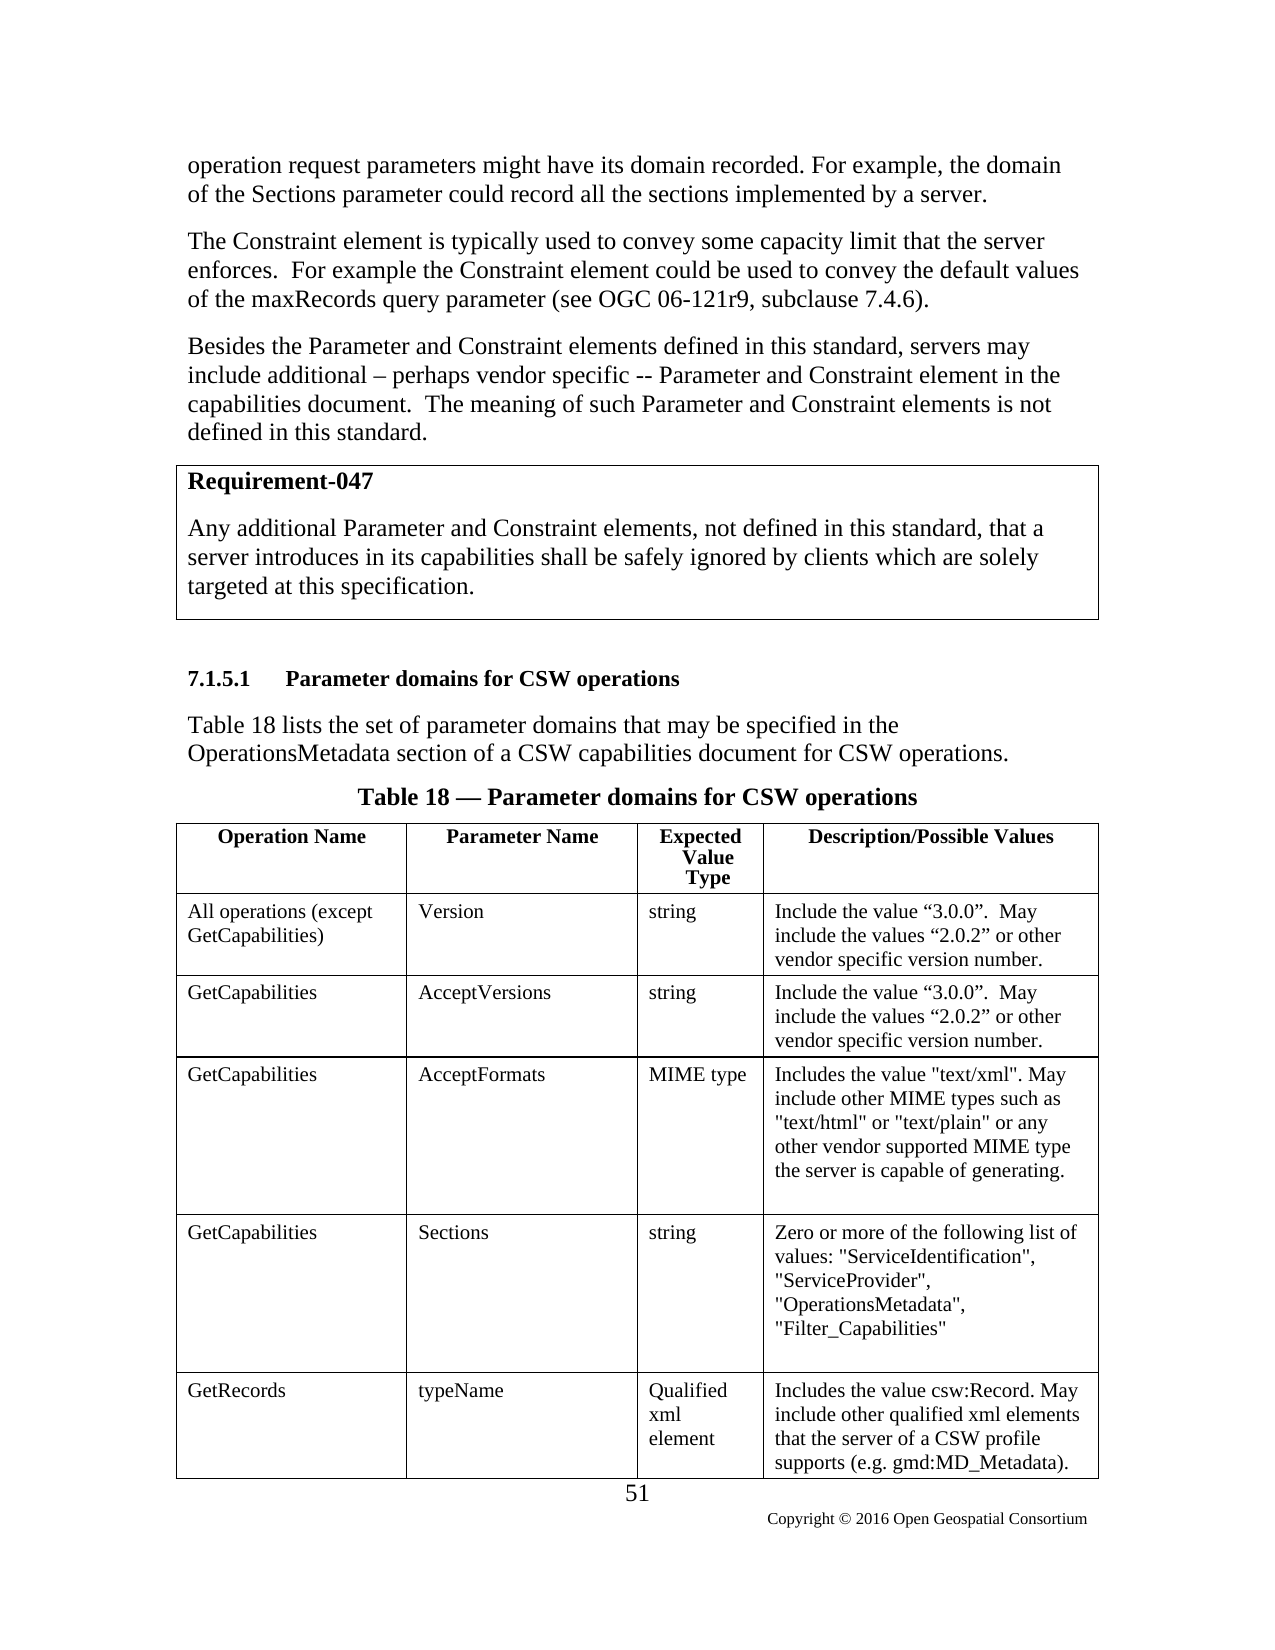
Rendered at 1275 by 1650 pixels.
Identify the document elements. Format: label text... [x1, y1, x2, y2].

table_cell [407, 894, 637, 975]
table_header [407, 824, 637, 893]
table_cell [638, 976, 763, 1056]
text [187, 150, 1087, 207]
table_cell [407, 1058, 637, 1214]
subtitle Parameter domains for CSW operations [187, 667, 1087, 691]
title Table 18 — Parameter domains for CSW operations [187, 786, 1087, 810]
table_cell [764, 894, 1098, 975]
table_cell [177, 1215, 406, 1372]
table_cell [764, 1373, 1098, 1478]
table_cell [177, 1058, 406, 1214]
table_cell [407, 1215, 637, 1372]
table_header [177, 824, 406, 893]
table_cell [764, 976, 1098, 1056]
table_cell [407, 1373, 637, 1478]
text Besides the Parameter and Constraint elements defined in this standard, servers may include additional – perhaps vendor specific -- Parameter and Constraint element in the capabilities document. The meaning of such Parameter and Constraint elements is not defined in this standard. [187, 331, 1087, 446]
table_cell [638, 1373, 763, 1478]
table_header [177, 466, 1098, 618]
text The Constraint element is typically used to convey some capacity limit that the server enforces. For example the Constraint element could be used to convey the default values of the maxRecords query parameter (see OGC 06-121r9, subclause 7.4.6). [187, 226, 1087, 312]
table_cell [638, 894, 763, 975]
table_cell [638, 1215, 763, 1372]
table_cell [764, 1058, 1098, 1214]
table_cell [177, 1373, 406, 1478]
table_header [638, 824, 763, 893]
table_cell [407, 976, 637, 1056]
text Table 18 lists the set of parameter domains that may be specified in the OperationsMetadata section of a CSW capabilities document for CSW operations. [187, 710, 1087, 767]
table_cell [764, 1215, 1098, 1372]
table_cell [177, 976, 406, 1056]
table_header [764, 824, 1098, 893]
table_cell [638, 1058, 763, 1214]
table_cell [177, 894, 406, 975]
